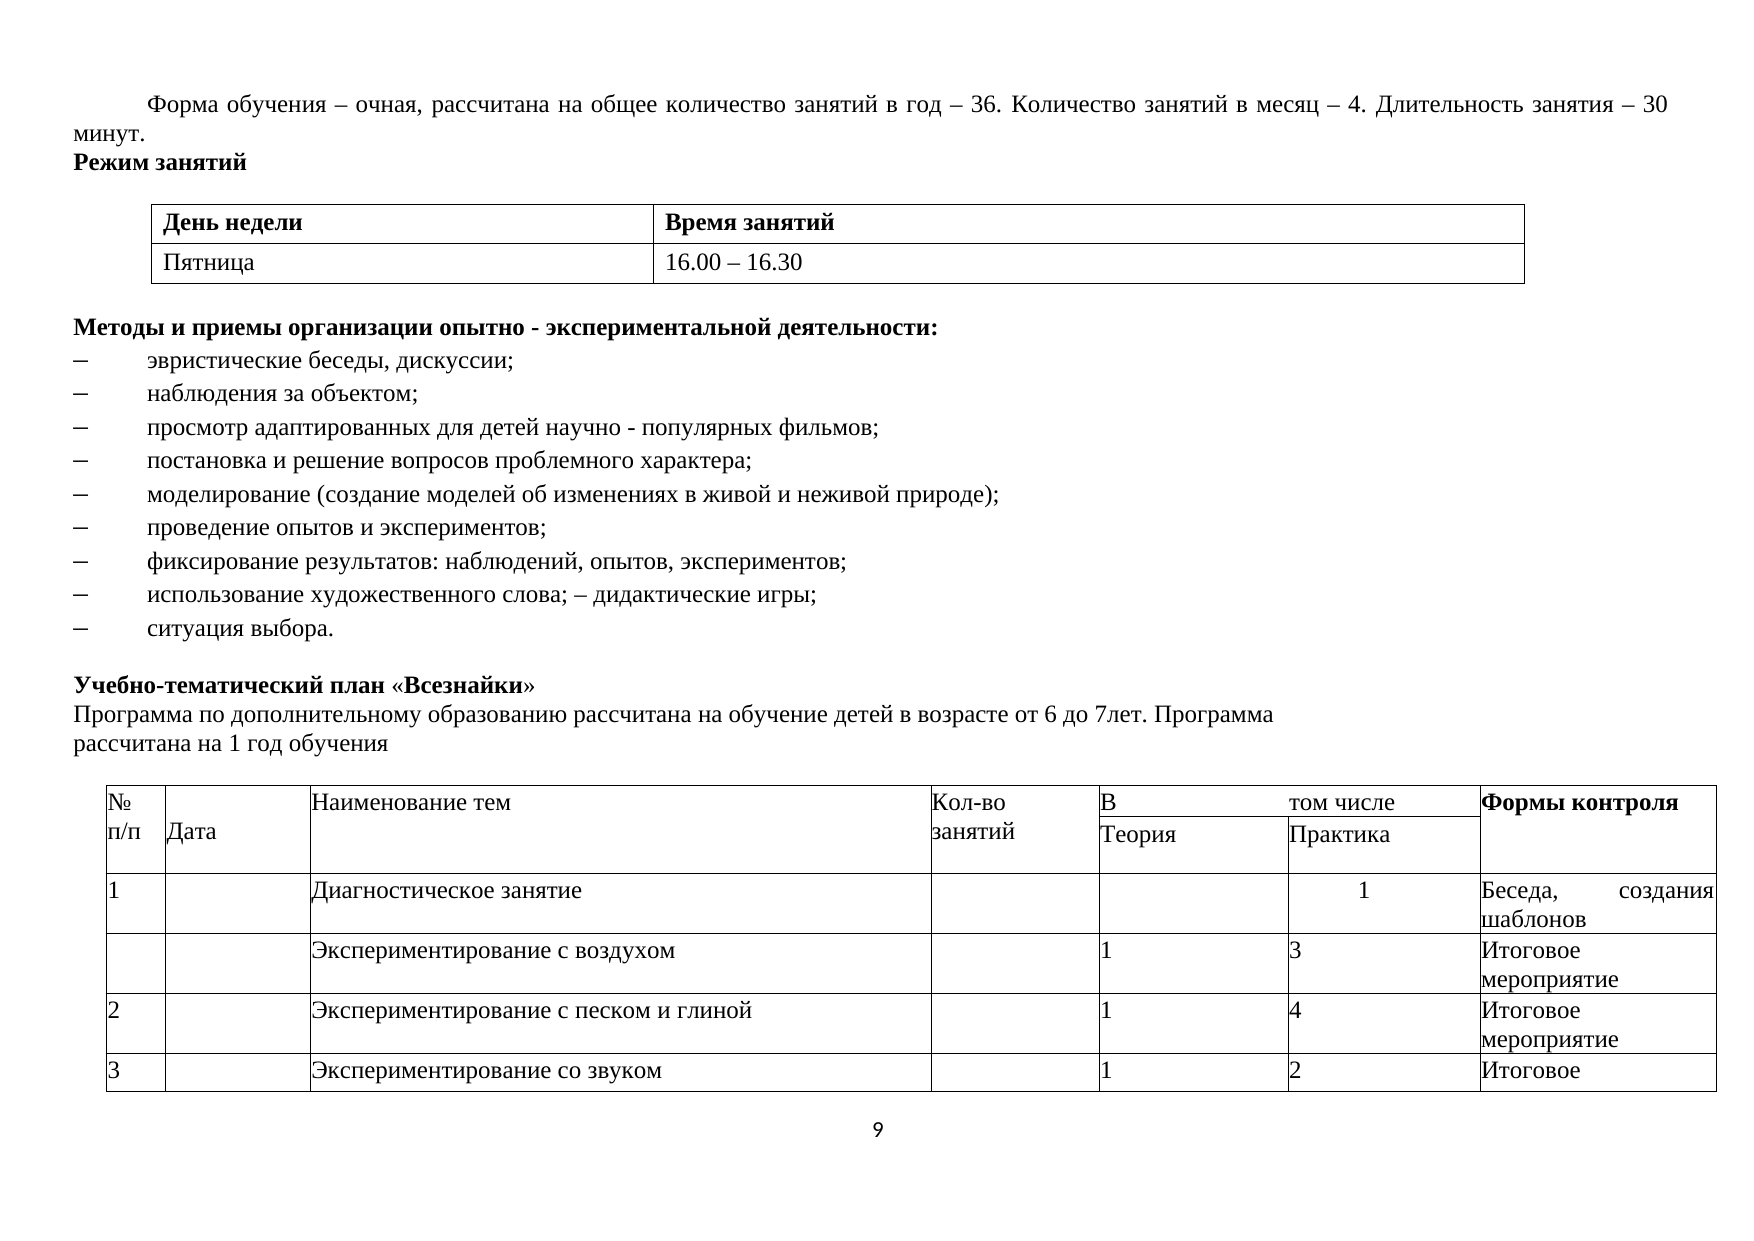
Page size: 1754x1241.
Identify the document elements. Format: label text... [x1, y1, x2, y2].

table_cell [1481, 1054, 1716, 1091]
table_cell 1 [1100, 994, 1288, 1053]
text Форма обучения – очная, рассчитана на общее количество занятий в год – 36. Количество занятий в месяц – 4. Длительность занятия – 30 минут. [73, 89, 1668, 147]
table_cell [166, 934, 310, 993]
subtitle Учебно-тематический план «Всезнайки» [73, 671, 1668, 699]
table_cell Диагностическое занятие [311, 874, 931, 933]
list проведение опытов и экспериментов; [73, 508, 1668, 542]
table_header Формы контроля [1481, 786, 1716, 873]
table_cell 1 [107, 874, 165, 933]
table_cell 1 [1100, 934, 1288, 993]
table_cell Экспериментирование с песком и глиной [311, 994, 931, 1053]
list просмотр адаптированных для детей научно - популярных фильмов; [73, 408, 1668, 441]
table_cell 16.00 – 16.30 [654, 244, 1524, 283]
table_header Время занятий [654, 205, 1524, 243]
table_cell 2 [1289, 1054, 1480, 1091]
table_cell [932, 994, 1099, 1053]
text Методы и приемы организации опытно - экспериментальной деятельности: [73, 312, 1668, 341]
table_cell Практика [1289, 817, 1480, 873]
list использование художественного слова; – дидактические игры; [73, 576, 1668, 609]
list постановка и решение вопросов проблемного характера; [73, 441, 1668, 475]
table_header Дата [166, 786, 310, 873]
table_cell Экспериментирование с воздухом [311, 934, 931, 993]
table_cell 3 [1289, 934, 1480, 993]
table_cell [166, 874, 310, 933]
table_cell Итоговое мероприятие [1481, 934, 1716, 993]
table_header В [1100, 786, 1288, 816]
table_cell [1100, 874, 1288, 933]
subtitle Режим занятий [73, 147, 1668, 176]
table_cell 2 [107, 994, 165, 1053]
text Программа по дополнительному образованию рассчитана на обучение детей в возрасте от 6 до 7лет. Программа [73, 699, 1668, 728]
table_cell [107, 934, 165, 993]
table_header № п/п [107, 786, 165, 873]
list эвристические беседы, дискуссии; [73, 341, 1668, 374]
table_header Наименование тем [311, 786, 931, 873]
table_header том числе [1288, 786, 1480, 816]
table_cell Итоговое мероприятие [1481, 994, 1716, 1053]
table_cell 1 [1100, 1054, 1288, 1091]
text рассчитана на 1 год обучения [73, 728, 1668, 757]
table_cell Теория [1100, 817, 1288, 873]
table_cell Беседа, создания шаблонов [1481, 874, 1716, 933]
table_cell 3 [107, 1054, 165, 1091]
table_header День недели [152, 205, 653, 243]
list наблюдения за объектом; [73, 374, 1668, 408]
table_cell [932, 874, 1099, 933]
table_cell [166, 1054, 310, 1091]
table_cell Пятница [152, 244, 653, 283]
table_cell [166, 994, 310, 1053]
list фиксирование результатов: наблюдений, опытов, экспериментов; [73, 542, 1668, 576]
table_cell [932, 1054, 1099, 1091]
table_cell 1 [1289, 874, 1480, 933]
list моделирование (создание моделей об изменениях в живой и неживой природе); [73, 475, 1668, 508]
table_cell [311, 1054, 931, 1091]
list ситуация выбора. [73, 609, 1668, 643]
table_cell [932, 934, 1099, 993]
table_cell 4 [1289, 994, 1480, 1053]
table_header Кол-во занятий [932, 786, 1099, 873]
